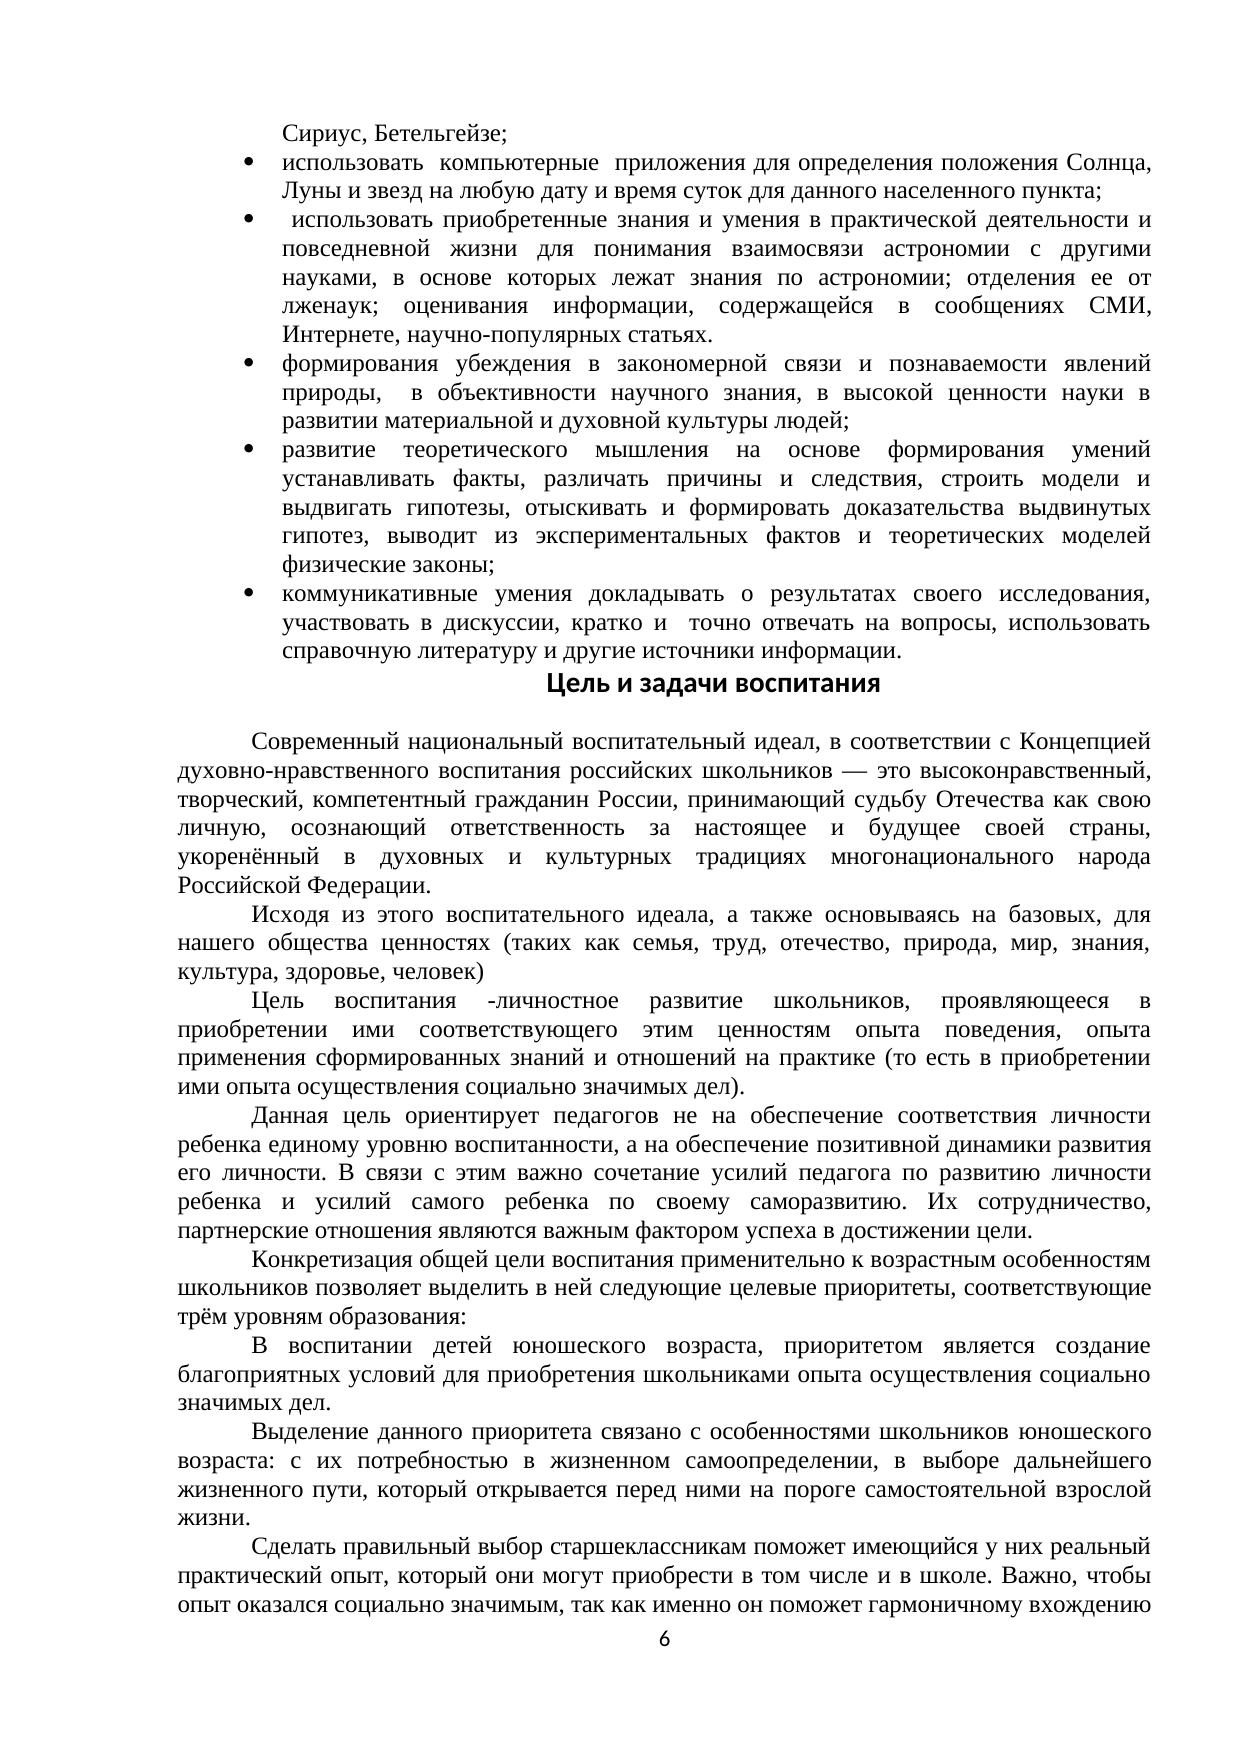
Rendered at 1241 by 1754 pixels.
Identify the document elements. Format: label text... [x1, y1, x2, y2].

text Цель воспитания -личностное развитие школьников, проявляющееся в приобретении ими соответствующего этим ценностям опыта поведения, опыта применения сформированных знаний и отношений на практике (то есть в приобретении ими опыта осуществления социально значимых дел). [177, 985, 1152, 1100]
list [244, 118, 1153, 147]
list использовать приобретенные знания и умения в практической деятельности и повседневной жизни для понимания взаимосвязи астрономии с другими науками, в основе которых лежат знания по астрономии; отделения ее от лженаук; оценивания информации, содержащейся в сообщениях СМИ, Интернете, научно-популярных статьях. [244, 204, 1153, 348]
list Цель и задачи воспитания [282, 664, 1146, 700]
list использовать компьютерные приложения для определения положения Солнца, Луны и звезд на любую дату и время суток для данного населенного пункта; [244, 147, 1153, 204]
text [177, 1531, 1152, 1617]
text Выделение данного приоритета связано с особенностями школьников юношеского возраста: с их потребностью в жизненном самоопределении, в выборе дальнейшего жизненного пути, который открывается перед ними на пороге самостоятельной взрослой жизни. [177, 1416, 1152, 1531]
text Современный национальный воспитательный идеал, в соответствии с Концепцией духовно-нравственного воспитания российских школьников — это высоконравственный, творческий, компетентный гражданин России, принимающий судьбу Отечества как свою личную, осознающий ответственность за настоящее и будущее своей страны, укоренённый в духовных и культурных традициях многонационального народа Российской Федерации. [177, 726, 1152, 899]
text В воспитании детей юношеского возраста, приоритетом является создание благоприятных условий для приобретения школьниками опыта осуществления социально значимых дел. [177, 1330, 1152, 1416]
list формирования убеждения в закономерной связи и познаваемости явлений природы, в объективности научного знания, в высокой ценности науки в развитии материальной и духовной культуры людей; [244, 348, 1152, 434]
text Исходя из этого воспитательного идеала, а также основываясь на базовых, для нашего общества ценностях (таких как семья, труд, отечество, природа, мир, знания, культура, здоровье, человек) [177, 899, 1152, 985]
text Конкретизация общей цели воспитания применительно к возрастным особенностям школьников позволяет выделить в ней следующие целевые приоритеты, соответствующие трём уровням образования: [177, 1244, 1152, 1330]
list развитие теоретического мышления на основе формирования умений устанавливать факты, различать причины и следствия, строить модели и выдвигать гипотезы, отыскивать и формировать доказательства выдвинутых гипотез, выводит из экспериментальных фактов и теоретических моделей физические законы; [244, 434, 1152, 578]
list коммуникативные умения докладывать о результатах своего исследования, участвовать в дискуссии, кратко и точно отвечать на вопросы, использовать справочную литературу и другие источники информации. [244, 578, 1152, 664]
text Данная цель ориентирует педагогов не на обеспечение соответствия личности ребенка единому уровню воспитанности, а на обеспечение позитивной динамики развития его личности. В связи с этим важно сочетание усилий педагога по развитию личности ребенка и усилий самого ребенка по своему саморазвитию. Их сотрудничество, партнерские отношения являются важным фактором успеха в достижении цели. [177, 1100, 1152, 1244]
